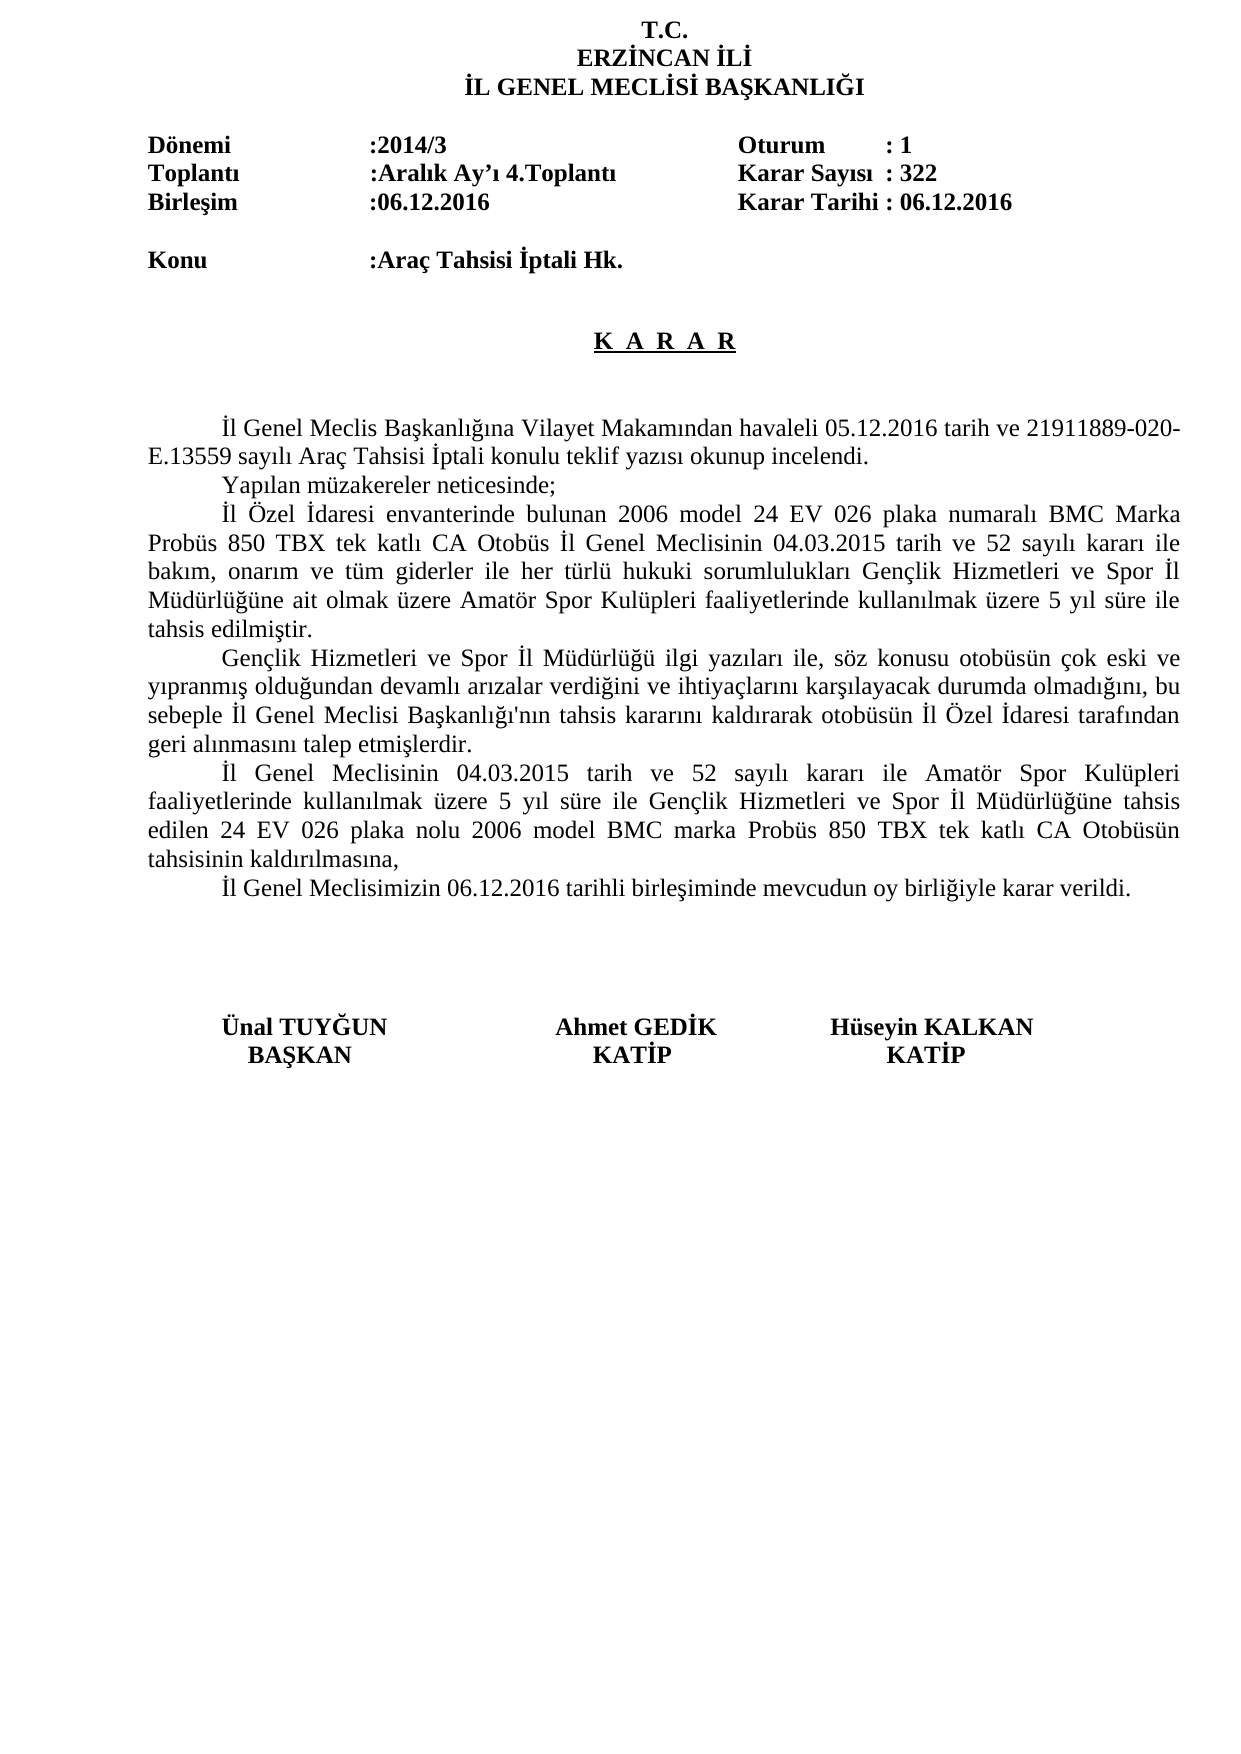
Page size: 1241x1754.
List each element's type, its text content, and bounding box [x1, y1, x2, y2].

text Yapılan müzakereler neticesinde; [148, 470, 1181, 499]
text İl Genel Meclisinin 04.03.2015 tarih ve 52 sayılı kararı ile Amatör Spor Kulüpleri faaliyetlerinde kullanılmak üzere 5 yıl süre ile Gençlik Hizmetleri ve Spor İl Müdürlüğüne tahsis edilen 24 EV 026 plaka nolu 2006 model BMC marka Probüs 850 TBX tek katlı CA Otobüsün tahsisinin kaldırılmasına, [148, 758, 1181, 873]
text Toplantı :Aralık Ay’ı 4.Toplantı Karar Sayısı : 322 [148, 158, 1181, 187]
text BAŞKAN KATİP KATİP [148, 1040, 1181, 1069]
text Gençlik Hizmetleri ve Spor İl Müdürlüğü ilgi yazıları ile, söz konusu otobüsün çok eski ve yıpranmış olduğundan devamlı arızalar verdiğini ve ihtiyaçlarını karşılayacak durumda olmadığını, bu sebeple İl Genel Meclisi Başkanlığı'nın tahsis kararını kaldırarak otobüsün İl Özel İdaresi tarafından geri alınmasını talep etmişlerdir. [148, 643, 1181, 758]
text T.C. [148, 15, 1181, 43]
text İl Genel Meclisimizin 06.12.2016 tarihli birleşiminde mevcudun oy birliğiyle karar verildi. [148, 873, 1181, 901]
text Dönemi :2014/3 Oturum : 1 [148, 130, 1181, 158]
text Birleşim :06.12.2016 Karar Tarihi : 06.12.2016 [148, 187, 1181, 216]
text ERZİNCAN İLİ [148, 43, 1181, 72]
text Ünal TUYĞUN Ahmet GEDİK Hüseyin KALKAN [148, 1012, 1181, 1040]
text İL GENEL MECLİSİ BAŞKANLIĞI [148, 72, 1181, 101]
text Konu :Araç Tahsisi İptali Hk. [148, 245, 1181, 273]
subtitle K A R A R [148, 326, 1181, 355]
text İl Özel İdaresi envanterinde bulunan 2006 model 24 EV 026 plaka numaralı BMC Marka Probüs 850 TBX tek katlı CA Otobüs İl Genel Meclisinin 04.03.2015 tarih ve 52 sayılı kararı ile bakım, onarım ve tüm giderler ile her türlü hukuki sorumlulukları Gençlik Hizmetleri ve Spor İl Müdürlüğüne ait olmak üzere Amatör Spor Kulüpleri faaliyetlerinde kullanılmak üzere 5 yıl süre ile tahsis edilmiştir. [148, 499, 1181, 643]
text İl Genel Meclis Başkanlığına Vilayet Makamından havaleli 05.12.2016 tarih ve 21911889-020-E.13559 sayılı Araç Tahsisi İptali konulu teklif yazısı okunup incelendi. [148, 413, 1181, 470]
